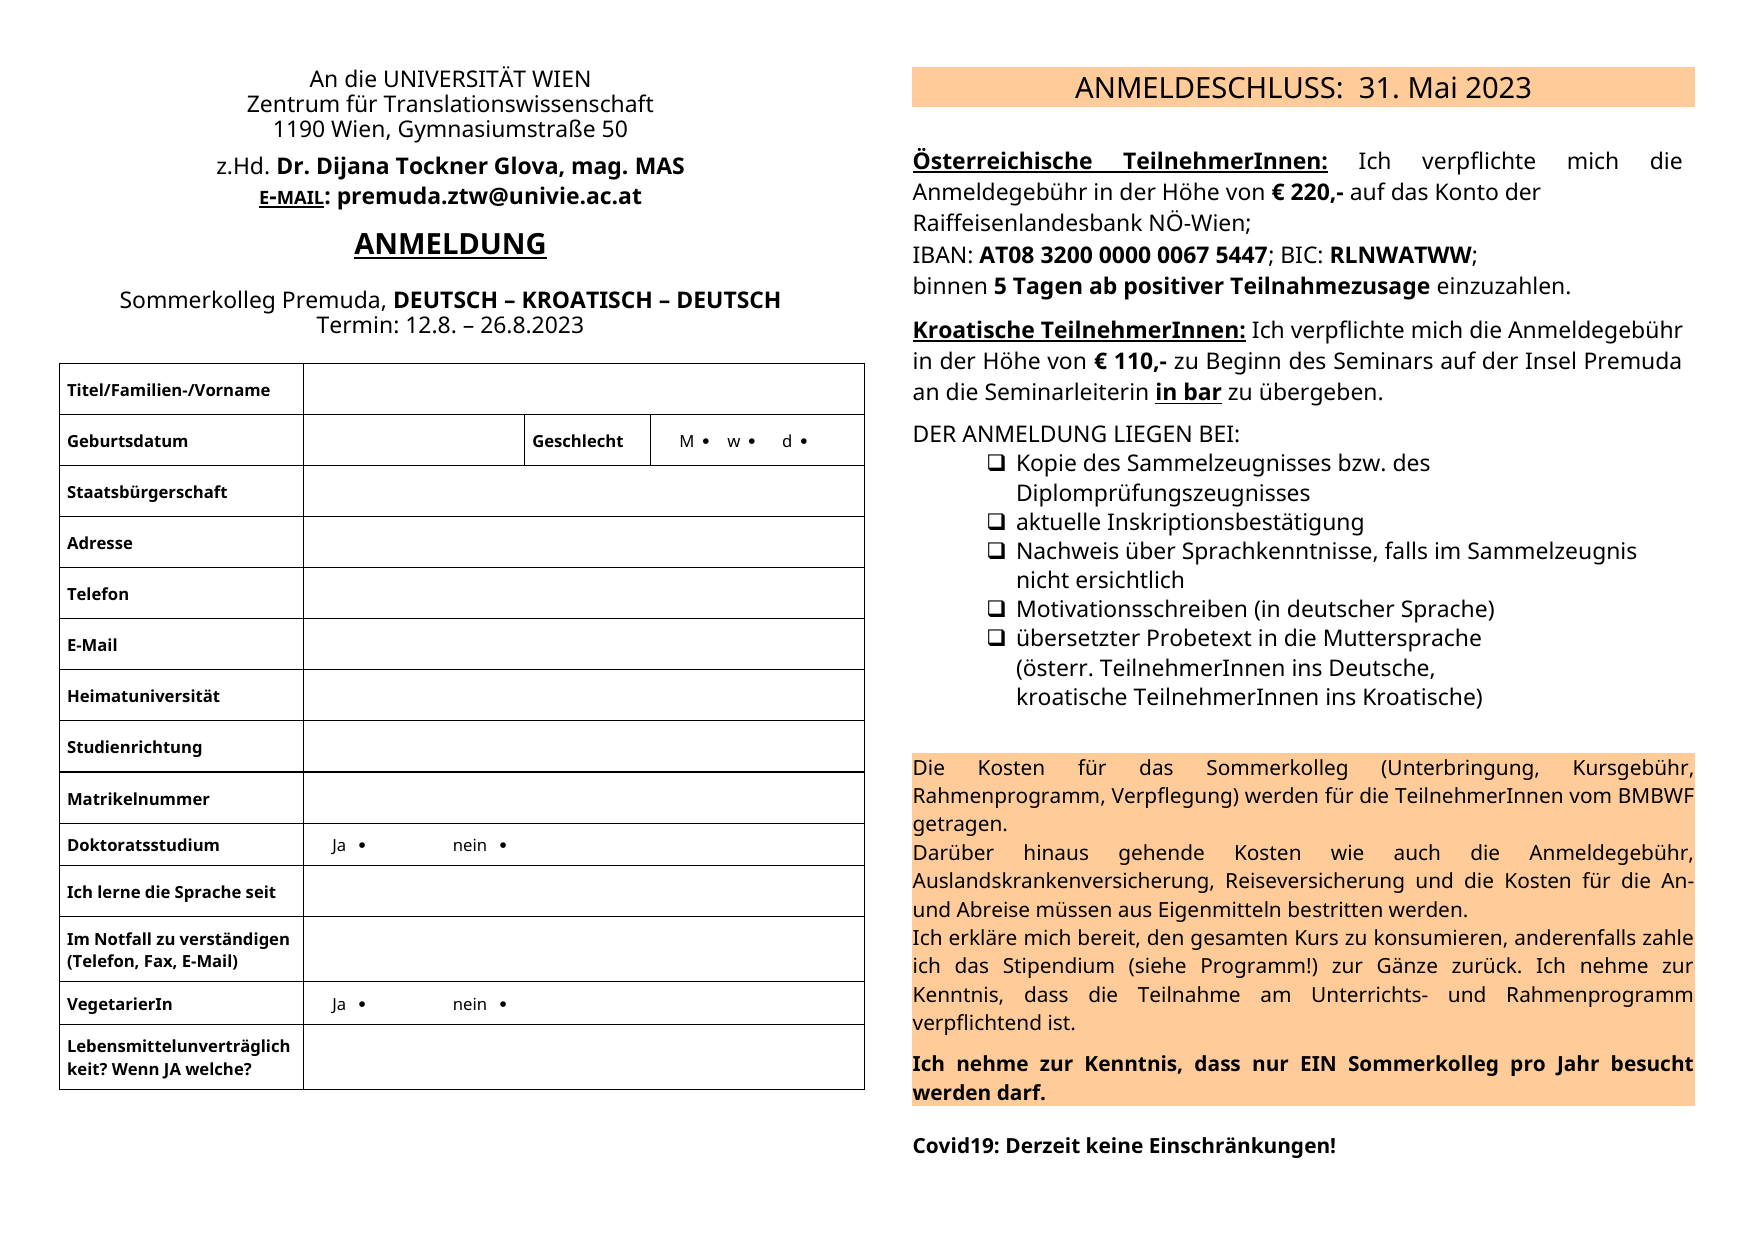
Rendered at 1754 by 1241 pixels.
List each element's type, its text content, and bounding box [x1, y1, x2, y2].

list aktuelle Inskriptionsbestätigung [986, 507, 1683, 536]
table_cell Ja nein [304, 982, 864, 1024]
text Covid19: Derzeit keine Einschränkungen! [912, 1131, 1695, 1160]
table_header [304, 364, 864, 414]
table_header Titel/Familien-/Vorname [60, 364, 303, 414]
table_cell Staatsbürgerschaft [60, 466, 303, 516]
list Nachweis über Sprachkenntnisse, falls im Sammelzeugnis nicht ersichtlich [986, 536, 1683, 594]
text IBAN: AT08 3200 0000 0067 5447; BIC: RLNWATWW; binnen 5 Tagen ab positiver Teilnahmezusage einzuzahlen. [912, 238, 1683, 301]
table_cell E-Mail [60, 619, 303, 669]
table_cell [304, 517, 864, 567]
table_cell [304, 670, 864, 720]
text Ich erkläre mich bereit, den gesamten Kurs zu konsumieren, anderenfalls zahle ich das Stipendium (siehe Programm!) zur Gänze zurück. Ich nehme zur Kenntnis, dass die Teilnahme am Unterrichts- und Rahmenprogramm verpflichtend ist. [912, 923, 1695, 1037]
text 1190 Wien, Gymnasiumstraße 50 [59, 117, 842, 142]
text DER ANMELDUNG LIEGEN BEI: [912, 419, 1683, 448]
subtitle ANMELDUNG [59, 223, 842, 263]
table_cell Telefon [60, 568, 303, 618]
list übersetzter Probetext in die Muttersprache (österr. TeilnehmerInnen ins Deutsche, kroatische TeilnehmerInnen ins Kroatische) [986, 623, 1683, 711]
text Raiffeisenlandesbank NÖ-Wien; [912, 207, 1683, 238]
table_cell VegetarierIn [60, 982, 303, 1024]
table_cell [304, 466, 864, 516]
table_cell Matrikelnummer [60, 773, 303, 822]
table_cell Im Notfall zu verständigen (Telefon, Fax, E-Mail) [60, 917, 303, 981]
table_cell Adresse [60, 517, 303, 567]
table_cell M w d [651, 415, 864, 465]
text An die UNIVERSITÄT WIEN [59, 67, 842, 92]
text Die Kosten für das Sommerkolleg (Unterbringung, Kursgebühr, Rahmenprogramm, Verpflegung) werden für die TeilnehmerInnen vom BMBWF getragen. Darüber hinaus gehende Kosten wie auch die Anmeldegebühr, Auslandskrankenversicherung, Reiseversicherung und die Kosten für die An- und Abreise müssen aus Eigenmitteln bestritten werden. [912, 753, 1695, 923]
text Sommerkolleg Premuda, DEUTSCH – KROATISCH – DEUTSCH [59, 288, 842, 313]
list Kopie des Sammelzeugnisses bzw. des Diplomprüfungszeugnisses [986, 448, 1683, 507]
table_cell Doktoratsstudium [60, 824, 303, 865]
text Zentrum für Translationswissenschaft [59, 92, 842, 117]
text ANMELDESCHLUSS: 31. Mai 2023 [912, 67, 1695, 107]
table_cell [304, 917, 864, 981]
text Österreichische TeilnehmerInnen: Ich verpflichte mich die Anmeldegebühr in der Höhe von € 220,- auf das Konto der [912, 144, 1683, 207]
table_cell Lebensmittelunverträglichkeit? Wenn JA welche? [60, 1025, 303, 1089]
list Motivationsschreiben (in deutscher Sprache) [986, 594, 1683, 623]
table_cell Studienrichtung [60, 721, 303, 771]
table_cell [304, 721, 864, 771]
table_cell [304, 568, 864, 618]
table_cell [304, 415, 524, 465]
table_cell [304, 619, 864, 669]
text Ich nehme zur Kenntnis, dass nur EIN Sommerkolleg pro Jahr besucht werden darf. [912, 1049, 1695, 1106]
text Termin: 12.8. – 26.8.2023 [59, 313, 842, 338]
table_cell [304, 1025, 864, 1089]
table_cell Geburtsdatum [60, 415, 303, 465]
table_cell Ja nein [304, 824, 864, 865]
subtitle e-mail: premuda.ztw@univie.ac.at [59, 179, 842, 211]
table_cell Ich lerne die Sprache seit [60, 866, 303, 916]
text z.Hd. Dr. Dijana Tockner Glova, mag. MAS [59, 154, 842, 179]
table_cell [304, 773, 864, 822]
table_cell Geschlecht [525, 415, 650, 465]
table_cell [304, 866, 864, 916]
table_cell Heimatuniversität [60, 670, 303, 720]
text Kroatische TeilnehmerInnen: Ich verpflichte mich die Anmeldegebühr in der Höhe von € 110,- zu Beginn des Seminars auf der Insel Premuda an die Seminarleiterin in bar zu übergeben. [912, 313, 1683, 407]
